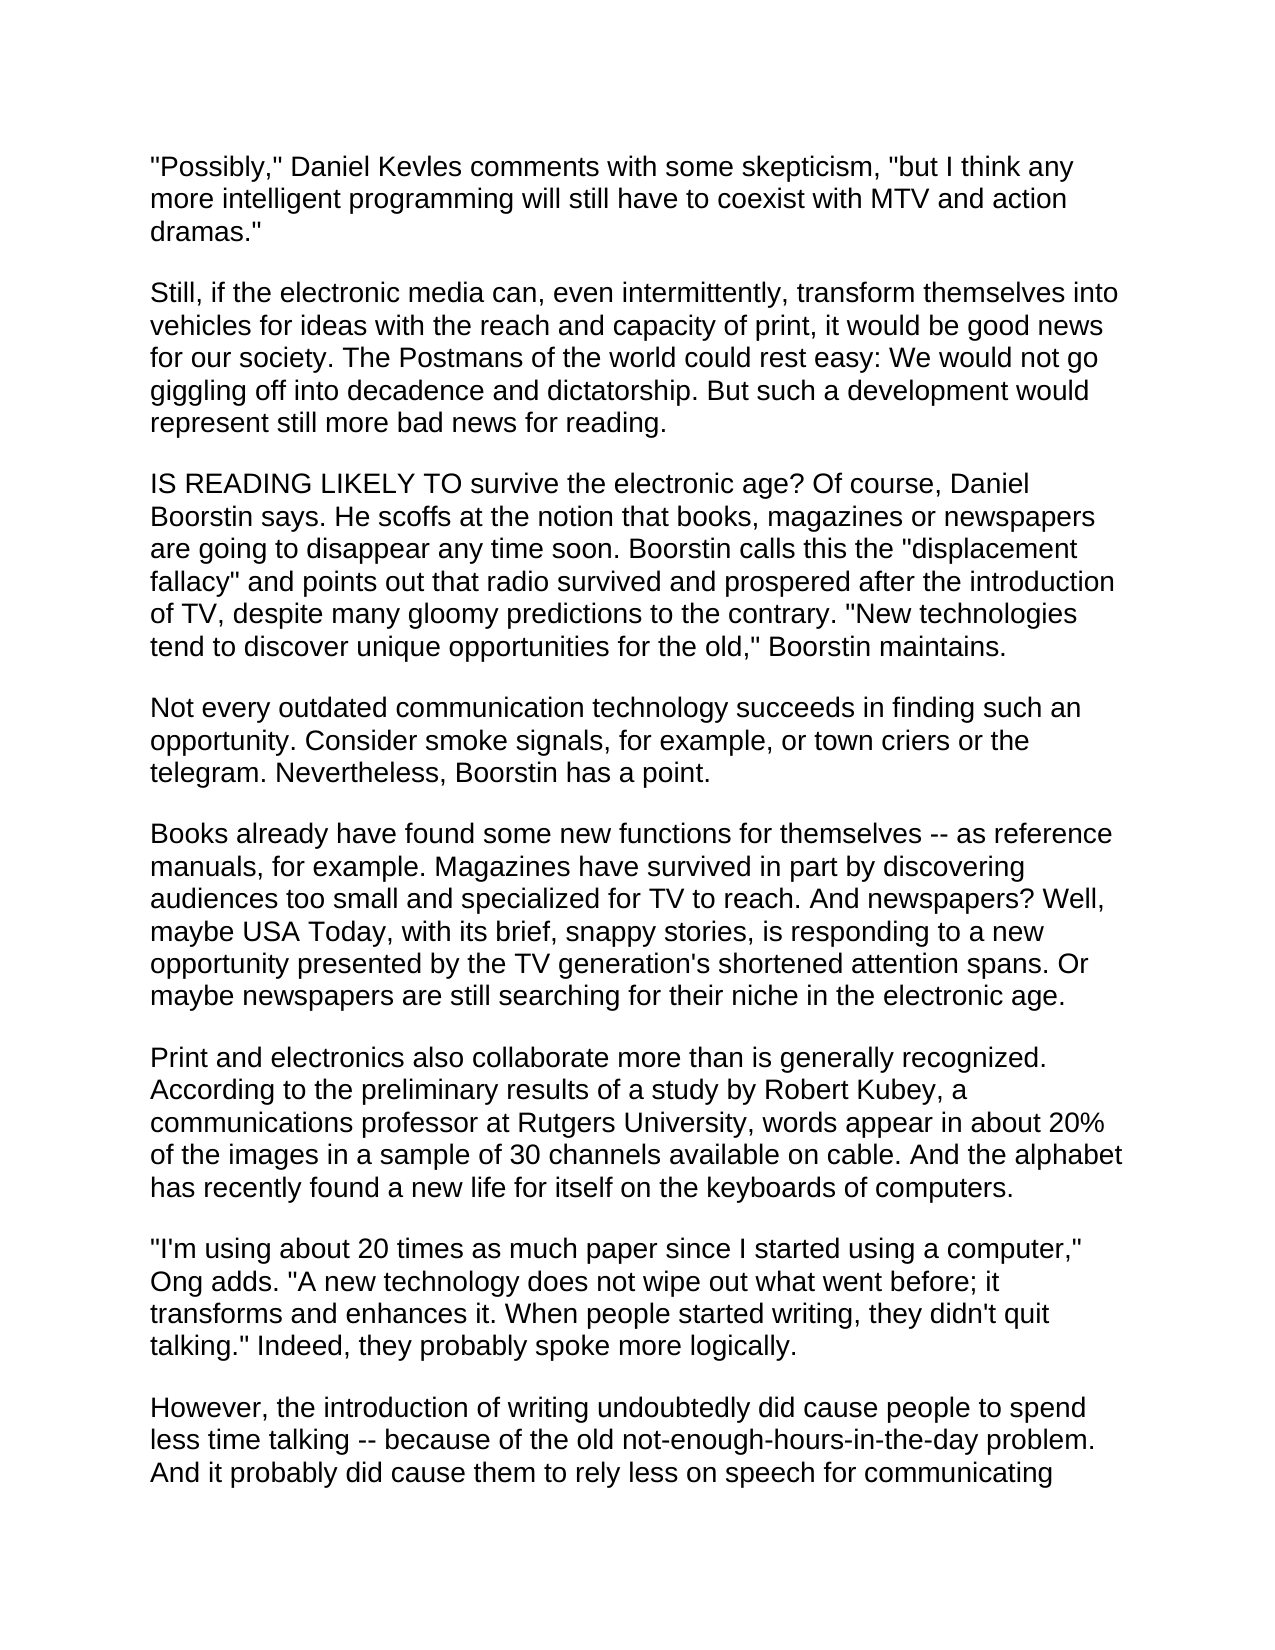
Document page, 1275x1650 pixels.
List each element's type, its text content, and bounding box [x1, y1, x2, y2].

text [150, 150, 1125, 247]
text Books already have found some new functions for themselves -- as reference manuals, for example. Magazines have survived in part by discovering audiences too small and specialized for TV to reach. And newspapers? Well, maybe USA Today, with its brief, snappy stories, is responding to a new opportunity presented by the TV generation's shortened attention spans. Or maybe newspapers are still searching for their niche in the electronic age. [150, 817, 1125, 1012]
text "I'm using about 20 times as much paper since I started using a computer," Ong adds. "A new technology does not wipe out what went before; it transforms and enhances it. When people started writing, they didn't quit talking." Indeed, they probably spoke more logically. [150, 1232, 1125, 1362]
text Not every outdated communication technology succeeds in finding such an opportunity. Consider smoke signals, for example, or town criers or the telegram. Nevertheless, Boorstin has a point. [150, 691, 1125, 788]
text IS READING LIKELY TO survive the electronic age? Of course, Daniel Boorstin says. He scoffs at the notion that books, magazines or newspapers are going to disappear any time soon. Boorstin calls this the "displacement fallacy" and points out that radio survived and prospered after the introduction of TV, despite many gloomy predictions to the contrary. "New technologies tend to discover unique opportunities for the old," Boorstin maintains. [150, 467, 1125, 662]
text Print and electronics also collaborate more than is generally recognized. According to the preliminary results of a study by Robert Kubey, a communications professor at Rutgers University, words appear in about 20% of the images in a sample of 30 channels available on cable. And the alphabet has recently found a new life for itself on the keyboards of computers. [150, 1041, 1125, 1203]
text Still, if the electronic media can, even intermittently, transform themselves into vehicles for ideas with the reach and capacity of print, it would be good news for our society. The Postmans of the world could rest easy: We would not go giggling off into decadence and dictatorship. But such a development would represent still more bad news for reading. [150, 276, 1125, 438]
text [150, 1391, 1125, 1488]
